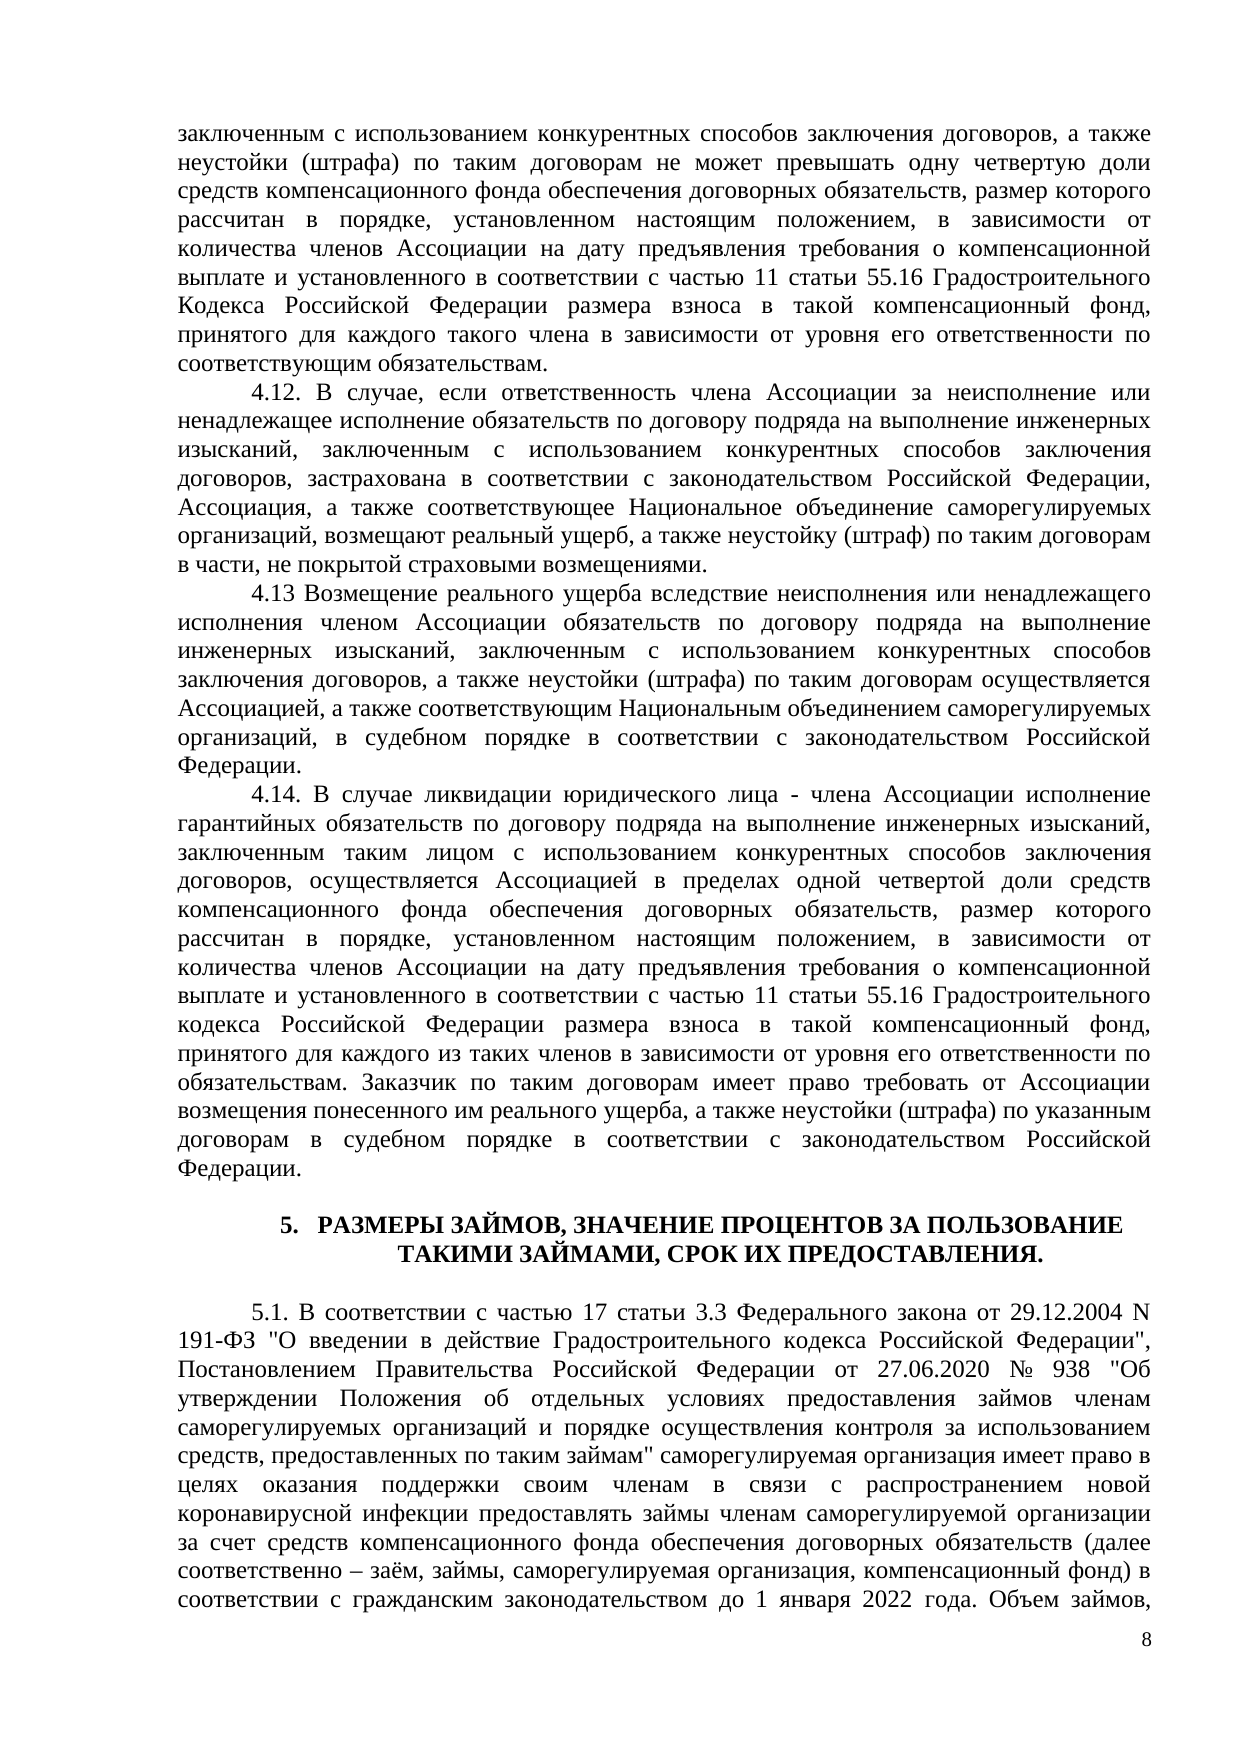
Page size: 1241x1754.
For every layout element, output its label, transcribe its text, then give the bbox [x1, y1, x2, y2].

text 4.14. В случае ликвидации юридического лица - члена Ассоциации исполнение гарантийных обязательств по договору подряда на выполнение инженерных изысканий, заключенным таким лицом с использованием конкурентных способов заключения договоров, осуществляется Ассоциацией в пределах одной четвертой доли средств компенсационного фонда обеспечения договорных обязательств, размер которого рассчитан в порядке, установленном настоящим положением, в зависимости от количества членов Ассоциации на дату предъявления требования о компенсационной выплате и установленного в соответствии с частью 11 статьи 55.16 Градостроительного кодекса Российской Федерации размера взноса в такой компенсационный фонд, принятого для каждого из таких членов в зависимости от уровня его ответственности по обязательствам. Заказчик по таким договорам имеет право требовать от Ассоциации возмещения понесенного им реального ущерба, а также неустойки (штрафа) по указанным договорам в судебном порядке в соответствии с законодательством Российской Федерации. [177, 779, 1152, 1182]
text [177, 118, 1152, 377]
list Размеры займов, значение процентов за пользование такими займами, срок их предоставления. [252, 1211, 1152, 1268]
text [177, 1297, 1152, 1613]
text 4.12. В случае, если ответственность члена Ассоциации за неисполнение или ненадлежащее исполнение обязательств по договору подряда на выполнение инженерных изысканий, заключенным с использованием конкурентных способов заключения договоров, застрахована в соответствии с законодательством Российской Федерации, Ассоциация, а также соответствующее Национальное объединение саморегулируемых организаций, возмещают реальный ущерб, а также неустойку (штраф) по таким договорам в части, не покрытой страховыми возмещениями. [177, 377, 1152, 578]
text 4.13 Возмещение реального ущерба вследствие неисполнения или ненадлежащего исполнения членом Ассоциации обязательств по договору подряда на выполнение инженерных изысканий, заключенным с использованием конкурентных способов заключения договоров, а также неустойки (штрафа) по таким договорам осуществляется Ассоциацией, а также соответствующим Национальным объединением саморегулируемых организаций, в судебном порядке в соответствии с законодательством Российской Федерации. [177, 578, 1152, 779]
